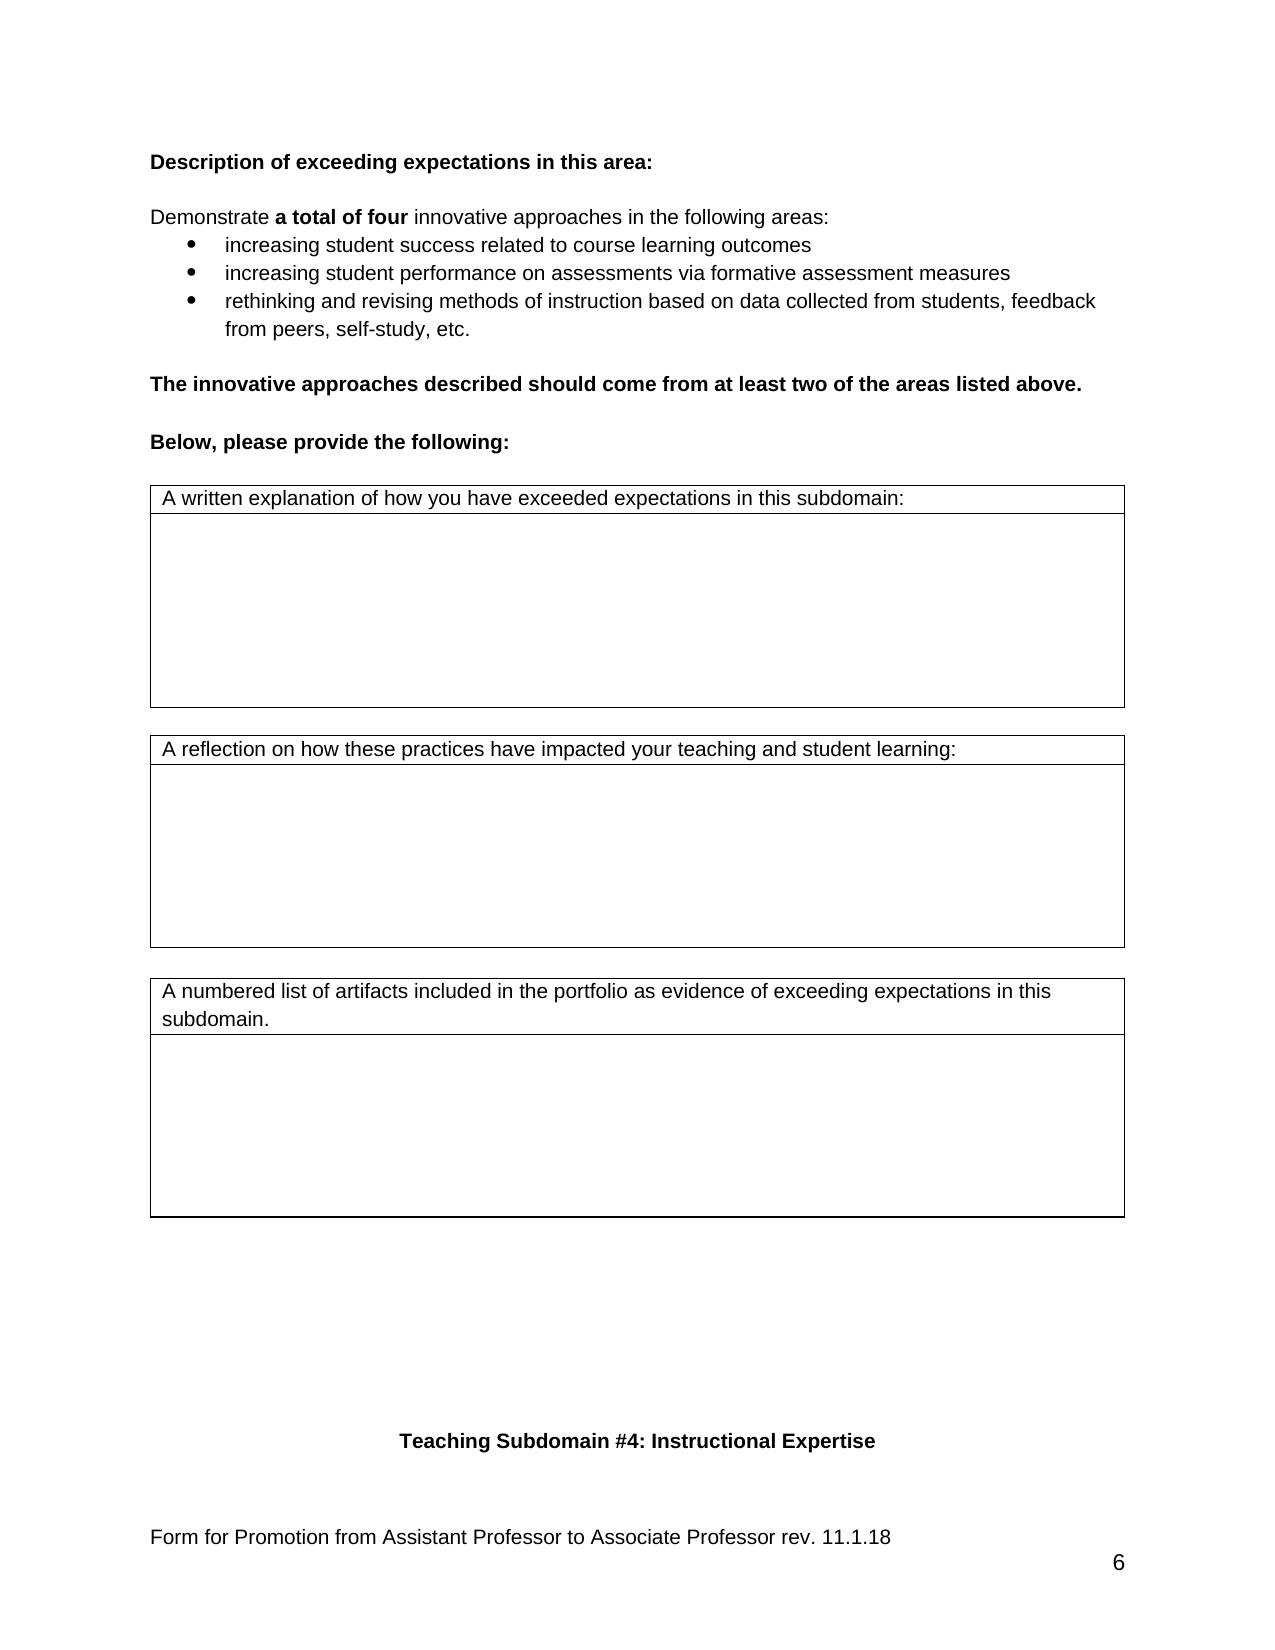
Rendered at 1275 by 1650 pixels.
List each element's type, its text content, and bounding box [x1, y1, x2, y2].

text The innovative approaches described should come from at least two of the areas listed above. [150, 372, 1125, 396]
table_cell [151, 514, 1124, 707]
list increasing student success related to course learning outcomes [187, 232, 1125, 257]
table_header A reflection on how these practices have impacted your teaching and student learning: [151, 736, 1124, 764]
text Description of exceeding expectations in this area: [150, 150, 1125, 174]
text Demonstrate a total of four innovative approaches in the following areas: [150, 205, 1125, 229]
text Teaching Subdomain #4: Instructional Expertise [150, 1429, 1125, 1453]
list rethinking and revising methods of instruction based on data collected from students, feedback from peers, self-study, etc. [187, 289, 1125, 341]
table_header A written explanation of how you have exceeded expectations in this subdomain: [151, 486, 1124, 513]
text Below, please provide the following: [150, 429, 1125, 453]
table_header A numbered list of artifacts included in the portfolio as evidence of exceeding expectations in this subdomain. [151, 979, 1124, 1034]
table_cell [151, 765, 1124, 947]
table_cell [151, 1035, 1124, 1216]
list increasing student performance on assessments via formative assessment measures [187, 261, 1125, 285]
